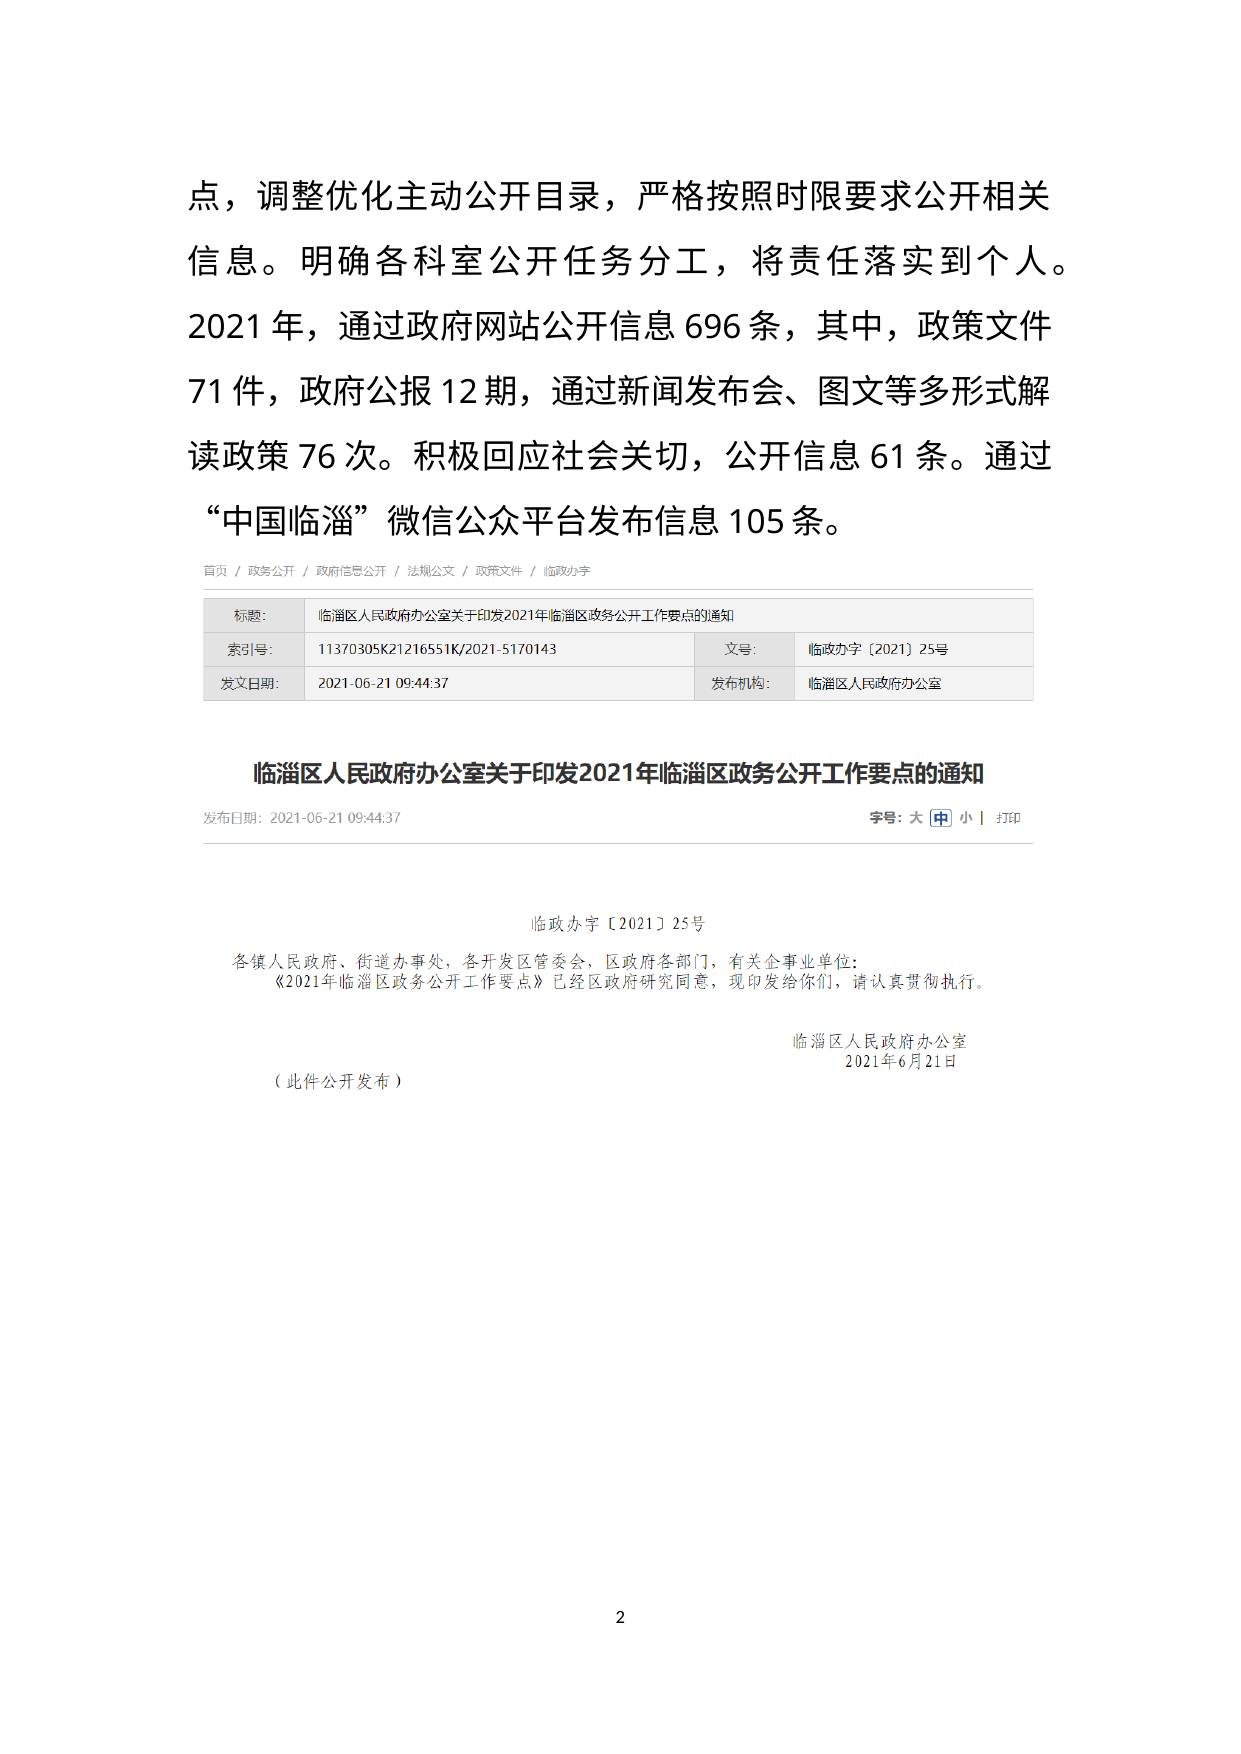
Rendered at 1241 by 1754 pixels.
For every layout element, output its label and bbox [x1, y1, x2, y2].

picture [187, 552, 1053, 1099]
text [187, 162, 1053, 552]
